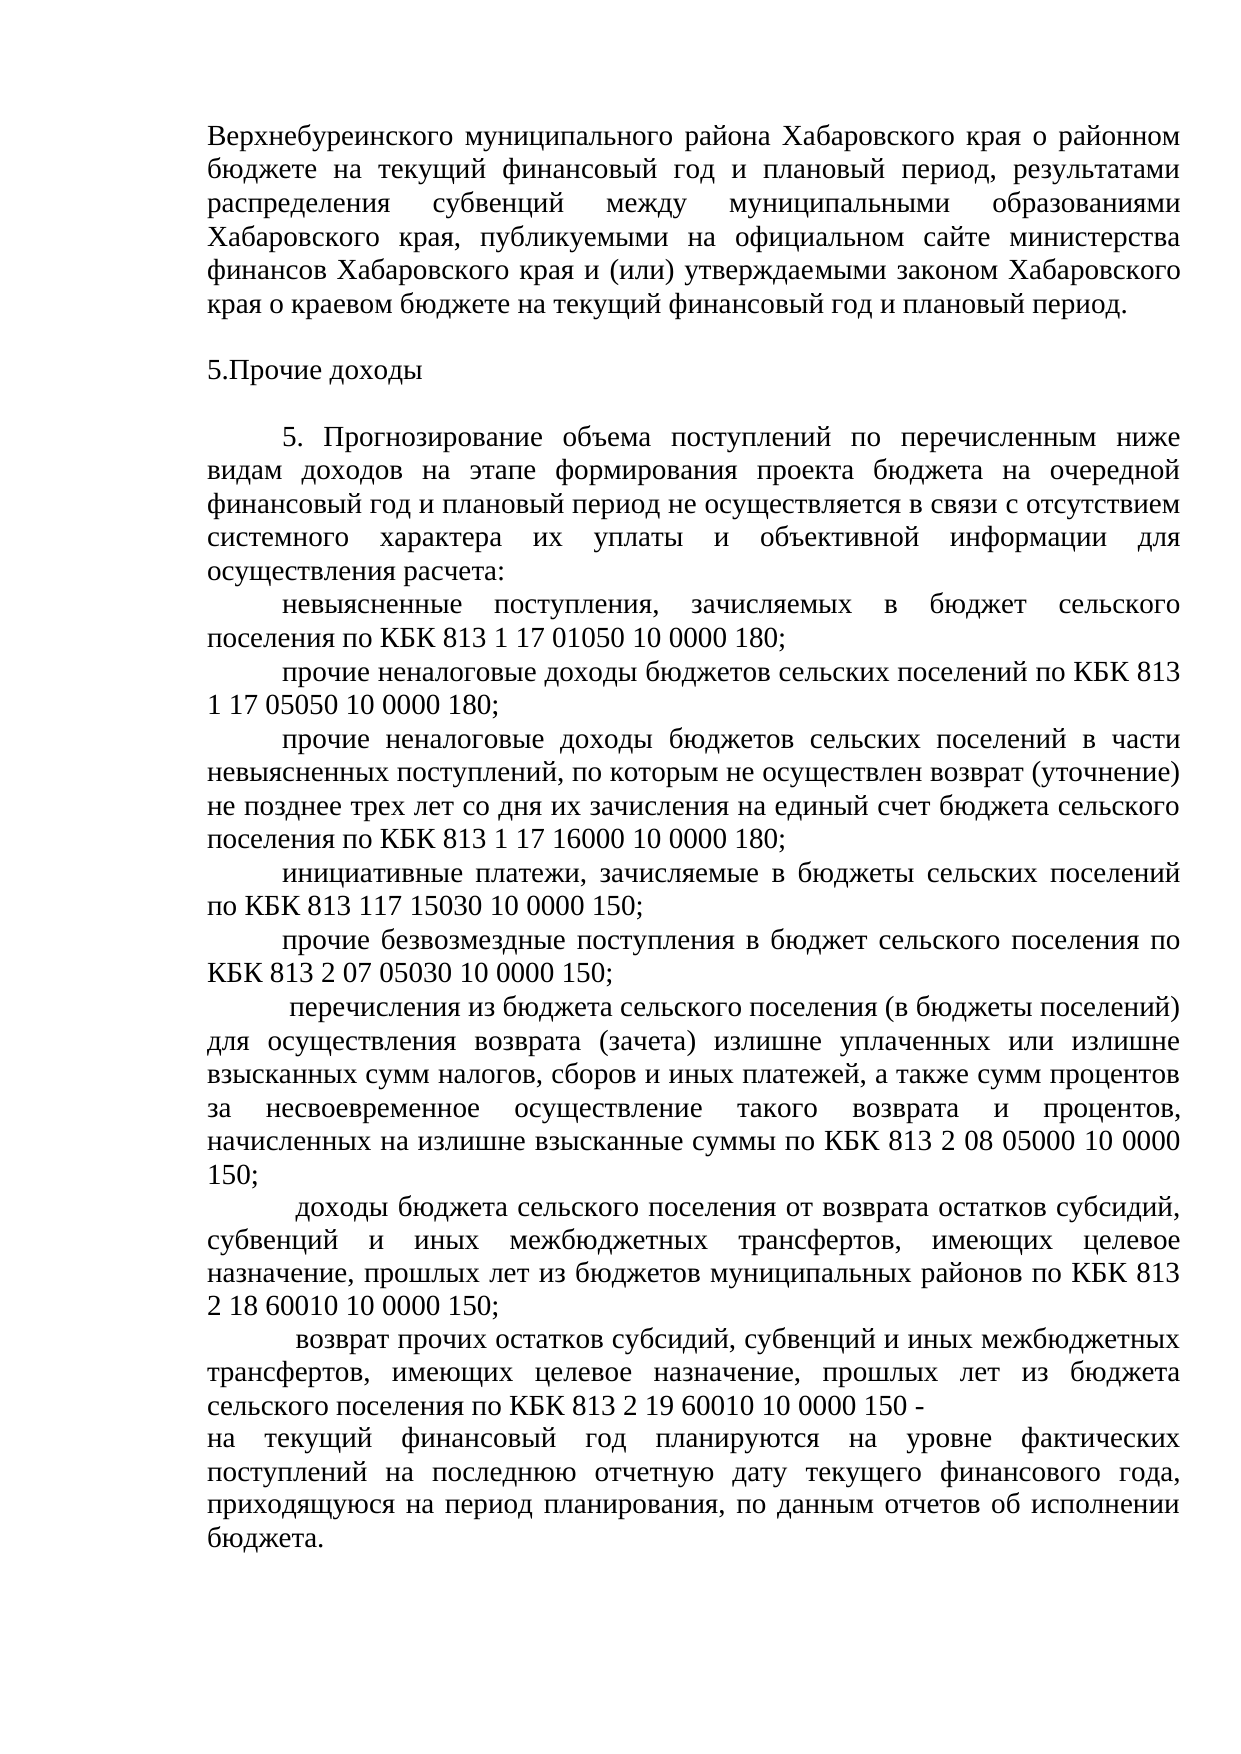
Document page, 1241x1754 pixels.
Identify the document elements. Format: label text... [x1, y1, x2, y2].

text прочие неналоговые доходы бюджетов сельских поселений в части невыясненных поступлений, по которым не осуществлен возврат (уточнение) не позднее трех лет со дня их зачисления на единый счет бюджета сельского поселения по КБК 813 1 17 16000 10 0000 180; [207, 721, 1181, 855]
text невыясненные поступления, зачисляемых в бюджет сельского поселения по КБК 813 1 17 01050 10 0000 180; [207, 587, 1181, 654]
text прочие неналоговые доходы бюджетов сельских поселений по КБК 813 1 17 05050 10 0000 180; [207, 654, 1181, 721]
text прочие безвозмездные поступления в бюджет сельского поселения по КБК 813 2 07 05030 10 0000 150; [207, 922, 1181, 989]
text на текущий финансовый год планируются на уровне фактических поступлений на последнюю отчетную дату текущего финансового года, приходящуюся на период планирования, по данным отчетов об исполнении бюджета. [207, 1422, 1181, 1554]
text инициативные платежи, зачисляемые в бюджеты сельских поселений по КБК 813 117 15030 10 0000 150; [207, 855, 1181, 922]
text доходы бюджета сельского поселения от возврата остатков субсидий, субвенций и иных межбюджетных трансфертов, имеющих целевое назначение, прошлых лет из бюджетов муниципальных районов по КБК 813 2 18 60010 10 0000 150; [207, 1190, 1181, 1322]
text перечисления из бюджета сельского поселения (в бюджеты поселений) для осуществления возврата (зачета) излишне уплаченных или излишне взысканных сумм налогов, сборов и иных платежей, а также сумм процентов за несвоевременное осуществление такого возврата и процентов, начисленных на излишне взысканные суммы по КБК 813 2 08 05000 10 0000 150; [207, 989, 1181, 1190]
text 5.Прочие доходы [207, 353, 1181, 386]
text 5. Прогнозирование объема поступлений по перечисленным ниже видам доходов на этапе формирования проекта бюджета на очередной финансовый год и плановый период не осуществляется в связи с отсутствием системного характера их уплаты и объективной информации для осуществления расчета: [207, 419, 1181, 587]
text возврат прочих остатков субсидий, субвенций и иных межбюджетных трансфертов, имеющих целевое назначение, прошлых лет из бюджета сельского поселения по КБК 813 2 19 60010 10 0000 150 - [207, 1322, 1181, 1422]
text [207, 118, 1181, 319]
